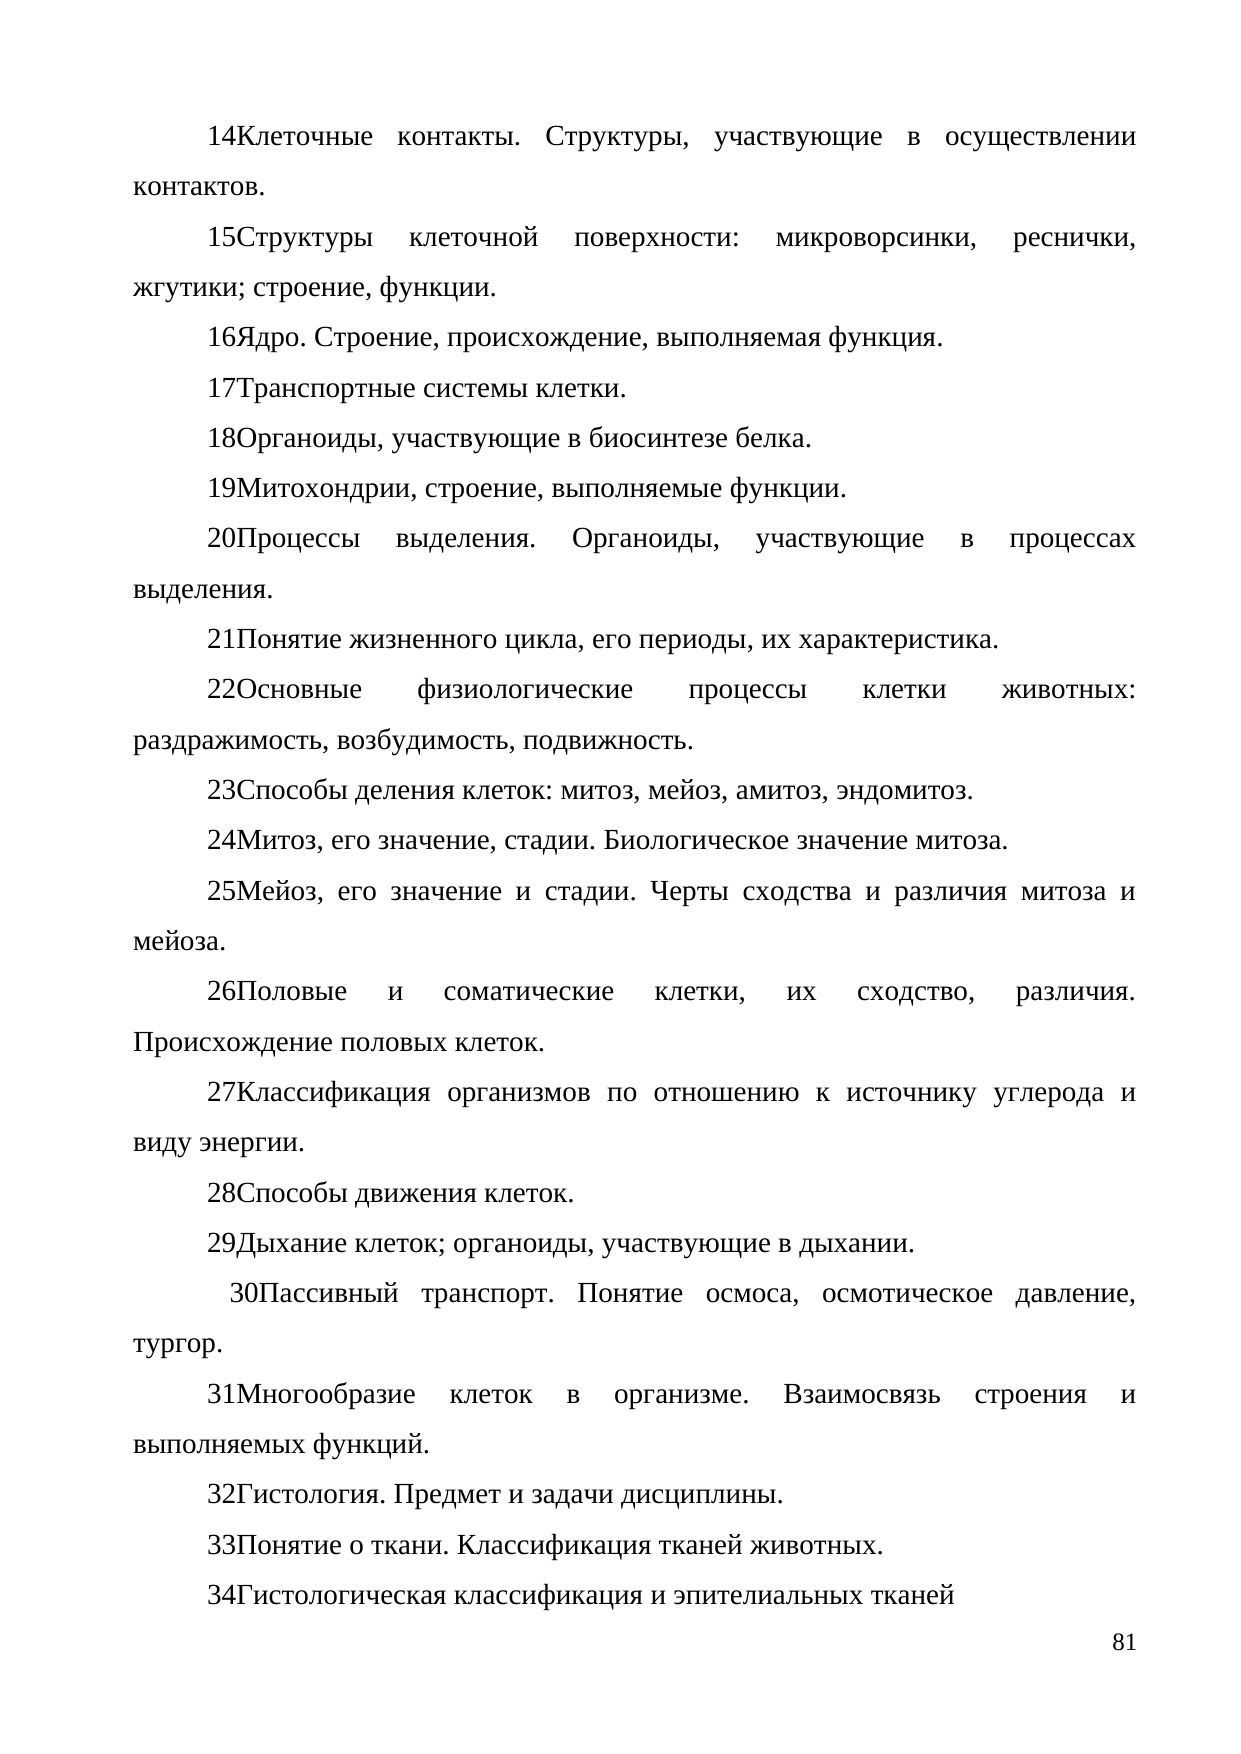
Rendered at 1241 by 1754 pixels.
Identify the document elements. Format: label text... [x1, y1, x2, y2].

text 31Многообразие клеток в организме. Взаимосвязь строения и выполняемых функций. [133, 1376, 1137, 1460]
text 28Способы движения клеток. [133, 1175, 1137, 1208]
text 20Процессы выделения. Органоиды, участвующие в процессах выделения. [133, 521, 1137, 604]
text 21Понятие жизненного цикла, его периоды, их характеристика. [133, 621, 1137, 655]
text 22Основные физиологические процессы клетки животных: раздражимость, возбудимость, подвижность. [133, 672, 1137, 755]
text 29Дыхание клеток; органоиды, участвующие в дыхании. [133, 1225, 1137, 1258]
text 26Половые и соматические клетки, их сходство, различия. Происхождение половых клеток. [133, 973, 1137, 1057]
text 16Ядро. Строение, происхождение, выполняемая функция. [133, 319, 1137, 353]
text 23Способы деления клеток: митоз, мейоз, амитоз, эндомитоз. [133, 772, 1137, 806]
text 19Митохондрии, строение, выполняемые функции. [133, 470, 1137, 504]
text 30Пассивный транспорт. Понятие осмоса, осмотическое давление, тургор. [133, 1275, 1137, 1359]
text 33Понятие о ткани. Классификация тканей животных. [133, 1527, 1137, 1560]
text 24Митоз, его значение, стадии. Биологическое значение митоза. [133, 822, 1137, 856]
text 15Структуры клеточной поверхности: микроворсинки, реснички, жгутики; строение, функции. [133, 219, 1137, 303]
text 32Гистология. Предмет и задачи дисциплины. [133, 1477, 1137, 1510]
text 27Классификация организмов по отношению к источнику углерода и виду энергии. [133, 1074, 1137, 1158]
text 18Органоиды, участвующие в биосинтезе белка. [133, 420, 1137, 453]
text 14Клеточные контакты. Структуры, участвующие в осуществлении контактов. [133, 118, 1137, 202]
text 25Мейоз, его значение и стадии. Черты сходства и различия митоза и мейоза. [133, 873, 1137, 957]
text 34Гистологическая классификация и эпителиальных тканей [133, 1577, 1137, 1611]
text 17Транспортные системы клетки. [133, 370, 1137, 403]
